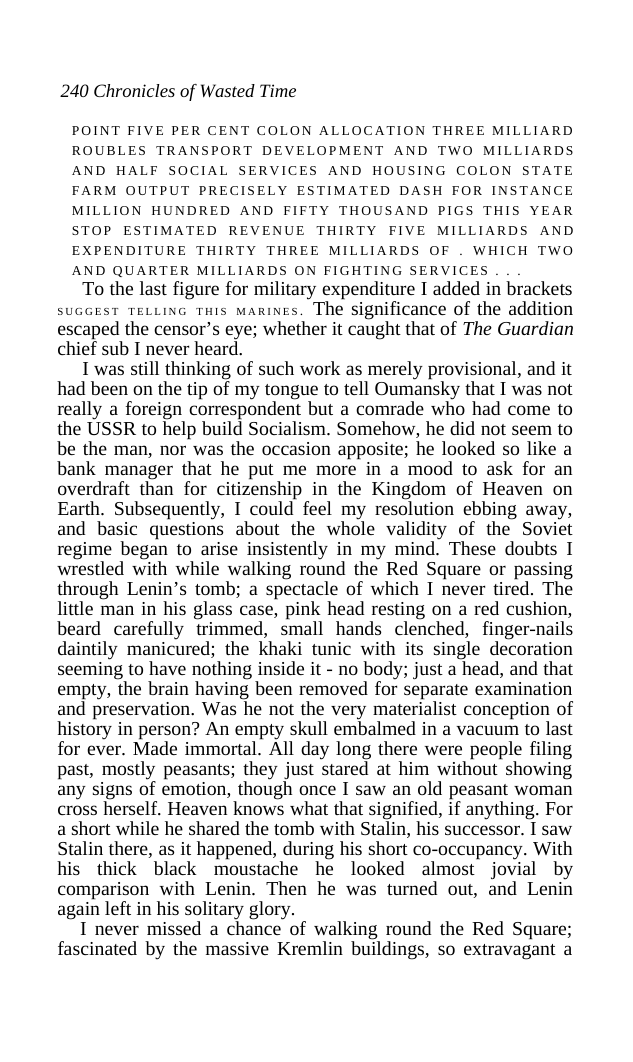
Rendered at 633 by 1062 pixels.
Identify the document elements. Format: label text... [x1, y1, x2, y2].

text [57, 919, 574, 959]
text To the last figure for military expenditure I added in brackets suggest telling this marines. The significance of the addition escaped the censor’s eye; whether it caught that of The Guardian chief sub I never heard. [57, 279, 574, 359]
text I was still thinking of such work as merely provisional, and it had been on the tip of my tongue to tell Oumansky that I was not really a foreign correspondent but a comrade who had come to the USSR to help build Socialism. Somehow, he did not seem to be the man, nor was the occasion apposite; he looked so like a bank manager that he put me more in a mood to ask for an overdraft than for citizenship in the Kingdom of Heaven on Earth. Subsequently, I could feel my resolution ebbing away, and basic questions about the whole validity of the Soviet regime began to arise insistently in my mind. These doubts I wrestled with while walking round the Red Square or passing through Lenin’s tomb; a spectacle of which I never tired. The little man in his glass case, pink head resting on a red cushion, beard carefully trimmed, small hands clenched, finger-nails daintily manicured; the khaki tunic with its single decoration seeming to have nothing inside it - no body; just a head, and that empty, the brain having been removed for separate examination and preservation. Was he not the very materialist conception of history in person? An empty skull embalmed in a vacuum to last for ever. Made immortal. All day long there were people filing past, mostly peasants; they just stared at him without showing any signs of emotion, though once I saw an old peasant woman cross herself. Heaven knows what that signified, if anything. For a short while he shared the tomb with Stalin, his successor. I saw Stalin there, as it happened, during his short co-occupancy. With his thick black moustache he looked almost jovial by comparison with Lenin. Then he was turned out, and Lenin again left in his solitary glory. [57, 359, 574, 919]
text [72, 119, 574, 279]
